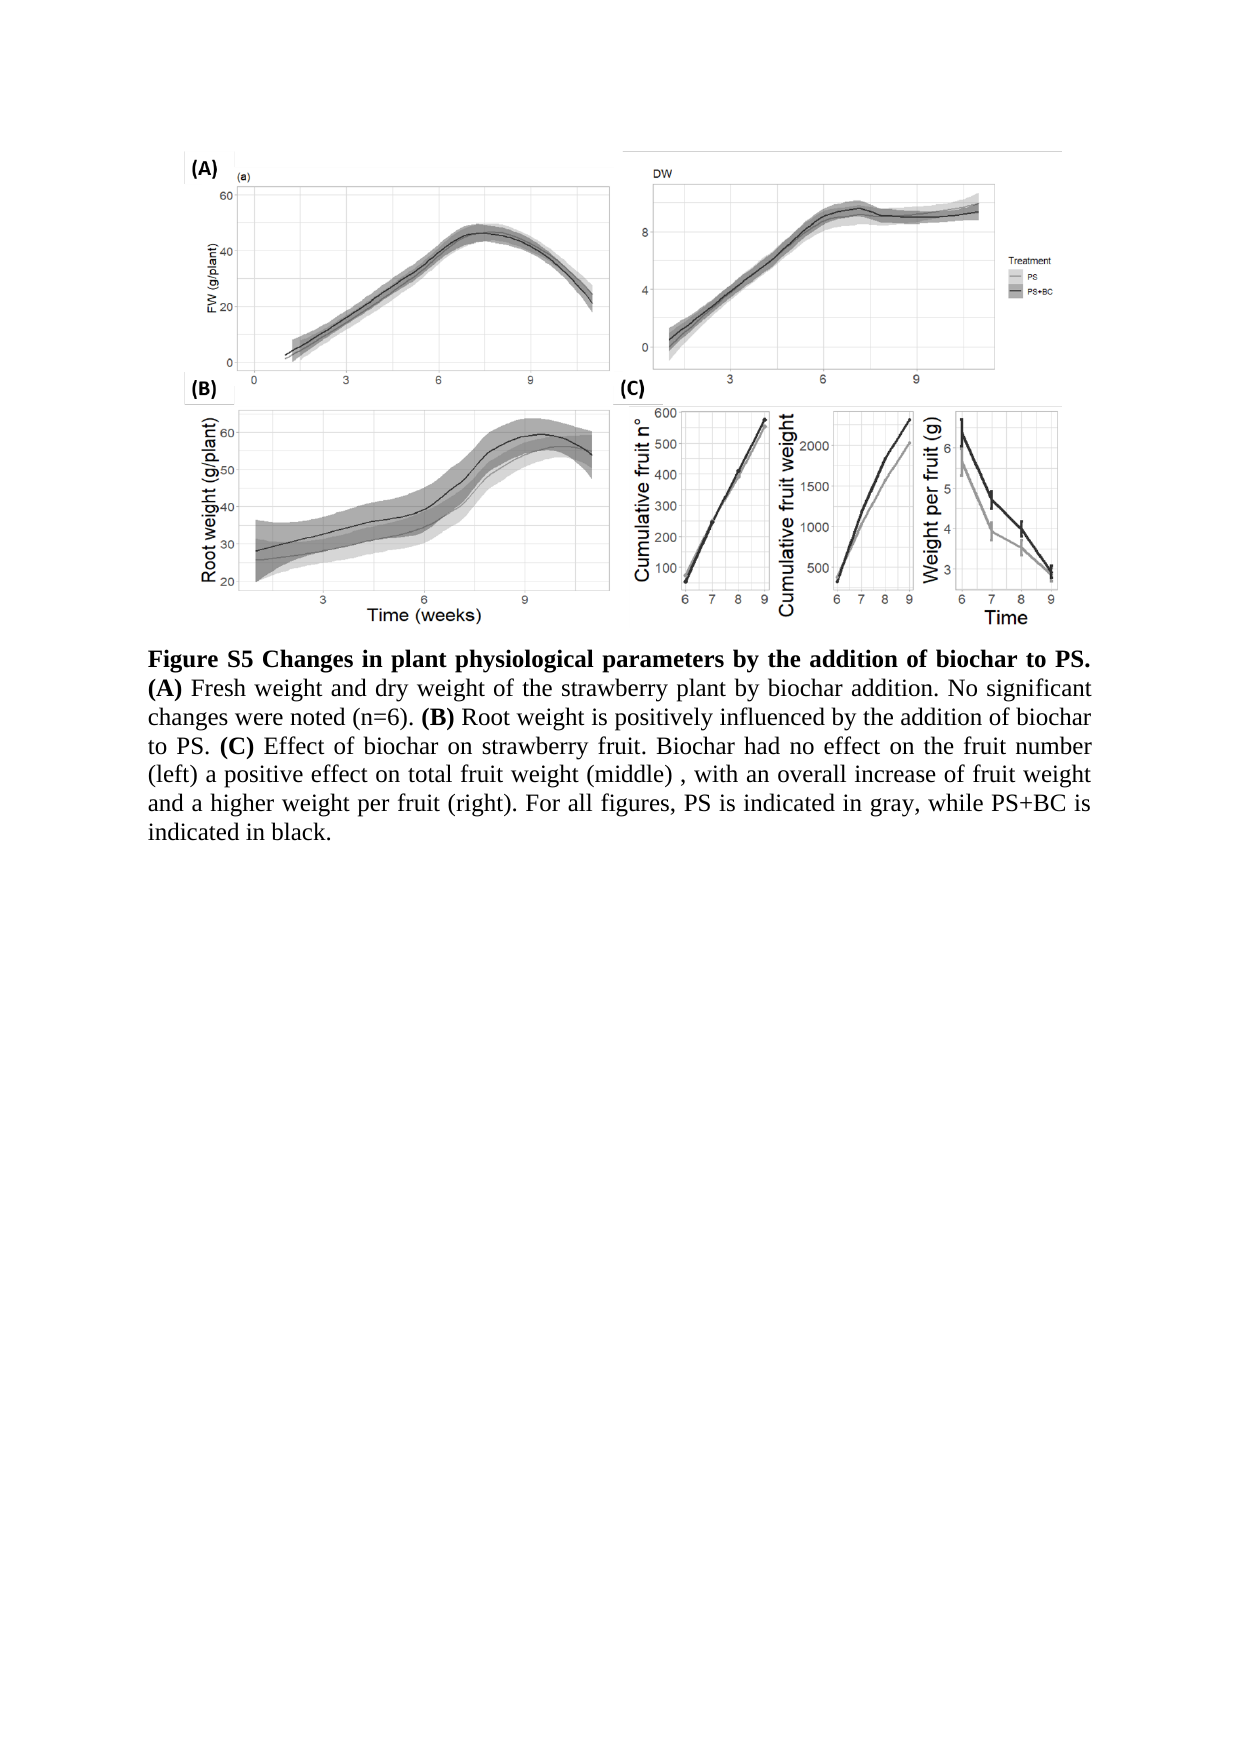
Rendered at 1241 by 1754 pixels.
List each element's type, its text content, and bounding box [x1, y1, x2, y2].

picture [178, 147, 1062, 628]
text Figure S5 Changes in plant physiological parameters by the addition of biochar to PS. (A) Fresh weight and dry weight of the strawberry plant by biochar addition. No significant changes were noted (n=6). (B) Root weight is positively influenced by the addition of biochar to PS. (C) Effect of biochar on strawberry fruit. Biochar had no effect on the fruit number (left) a positive effect on total fruit weight (middle) , with an overall increase of fruit weight and a higher weight per fruit (right). For all figures, PS is indicated in gray, while PS+BC is indicated in black. [148, 644, 1093, 846]
